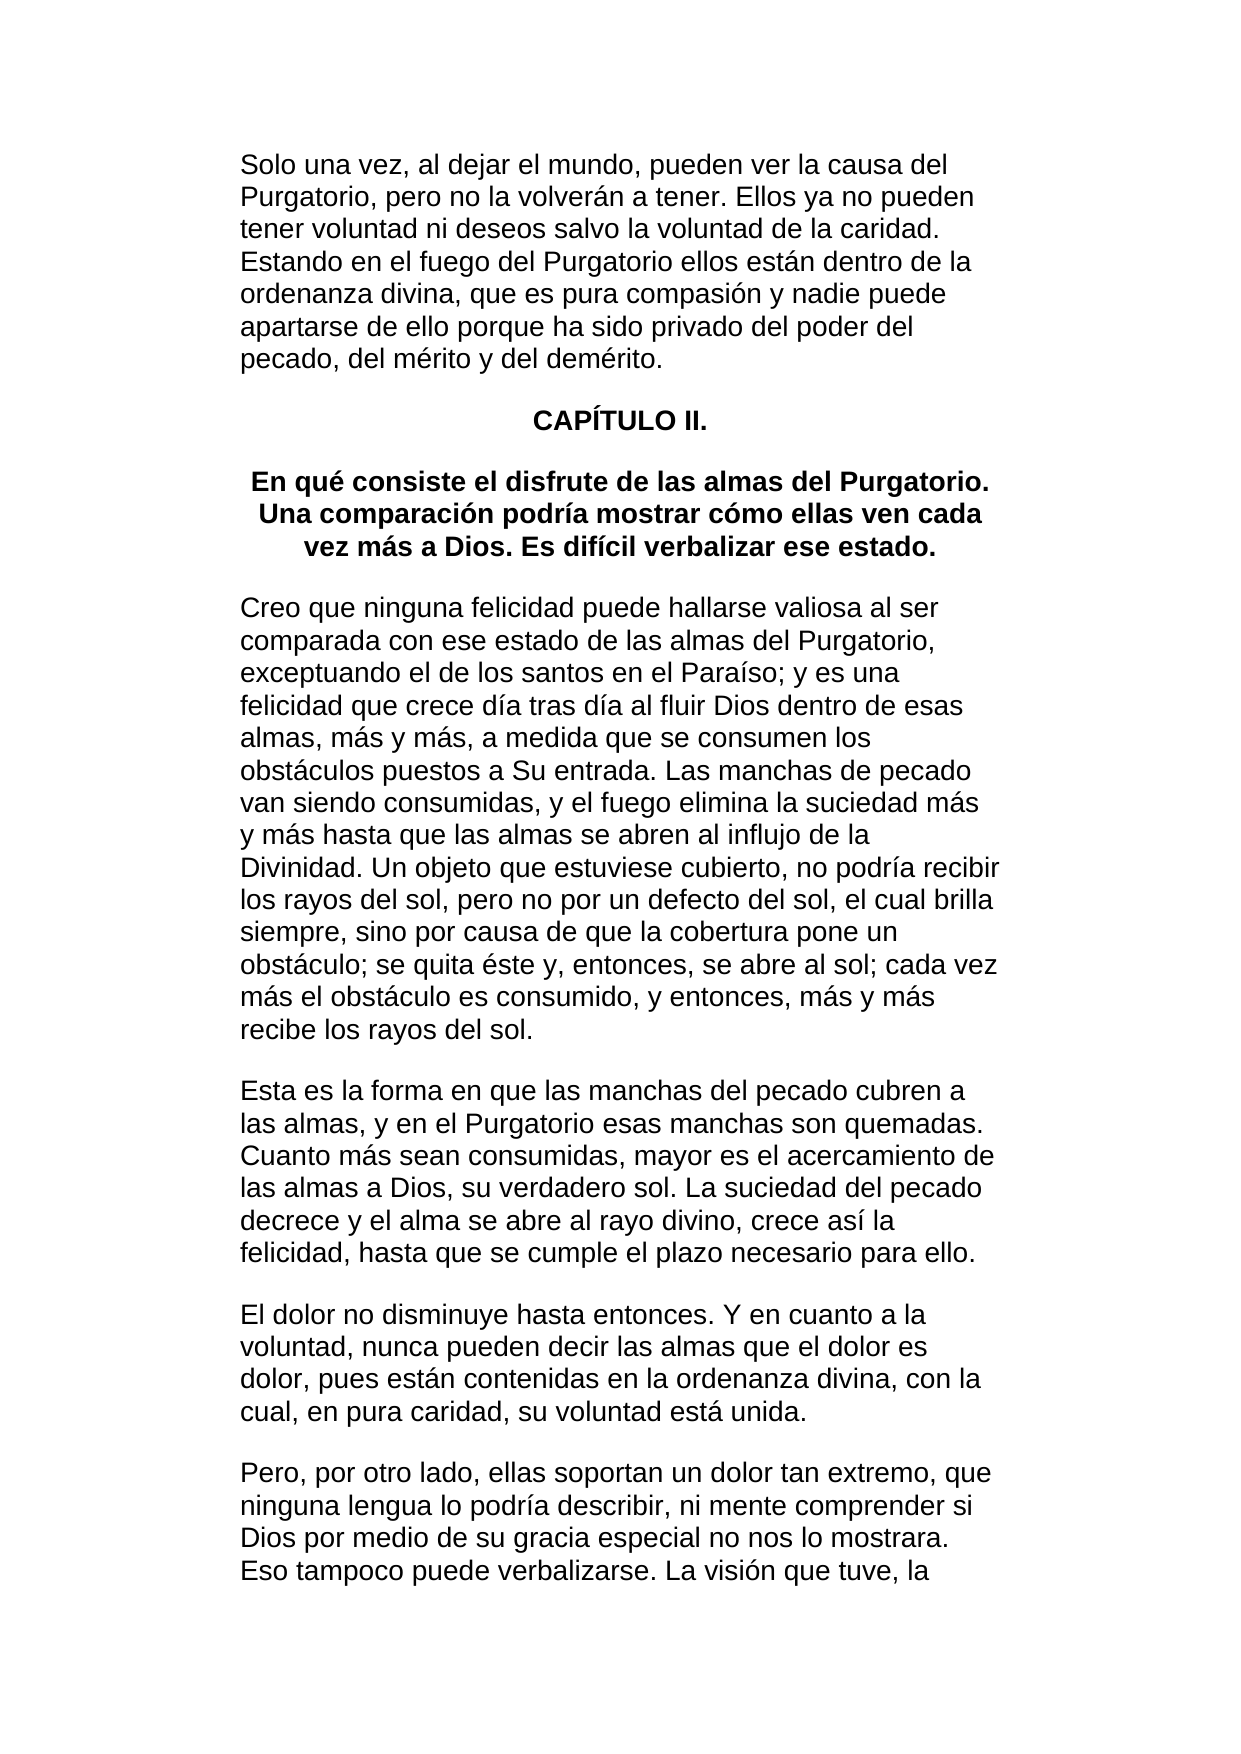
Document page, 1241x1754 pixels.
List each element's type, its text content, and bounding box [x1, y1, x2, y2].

text Esta es la forma en que las manchas del pecado cubren a las almas, y en el Purgatorio esas manchas son quemadas. Cuanto más sean consumidas, mayor es el acercamiento de las almas a Dios, su verdadero sol. La suciedad del pecado decrece y el alma se abre al rayo divino, crece así la felicidad, hasta que se cumple el plazo necesario para ello. [240, 1074, 1001, 1268]
text El dolor no disminuye hasta entonces. Y en cuanto a la voluntad, nunca pueden decir las almas que el dolor es dolor, pues están contenidas en la ordenanza divina, con la cual, en pura caridad, su voluntad está unida. [240, 1298, 1001, 1427]
text En qué consiste el disfrute de las almas del Purgatorio. Una comparación podría mostrar cómo ellas ven cada vez más a Dios. Es difícil verbalizar ese estado. [240, 465, 1001, 562]
text Creo que ninguna felicidad puede hallarse valiosa al ser comparada con ese estado de las almas del Purgatorio, exceptuando el de los santos en el Paraíso; y es una felicidad que crece día tras día al fluir Dios dentro de esas almas, más y más, a medida que se consumen los obstáculos puestos a Su entrada. Las manchas de pecado van siendo consumidas, y el fuego elimina la suciedad más y más hasta que las almas se abren al influjo de la Divinidad. Un objeto que estuviese cubierto, no podría recibir los rayos del sol, pero no por un defecto del sol, el cual brilla siempre, sino por causa de que la cobertura pone un obstáculo; se quita éste y, entonces, se abre al sol; cada vez más el obstáculo es consumido, y entonces, más y más recibe los rayos del sol. [240, 591, 1001, 1045]
text Solo una vez, al dejar el mundo, pueden ver la causa del Purgatorio, pero no la volverán a tener. Ellos ya no pueden tener voluntad ni deseos salvo la voluntad de la caridad. Estando en el fuego del Purgatorio ellos están dentro de la ordenanza divina, que es pura compasión y nadie puede apartarse de ello porque ha sido privado del poder del pecado, del mérito y del demérito. [240, 148, 1001, 374]
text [240, 1456, 1001, 1586]
text CAPÍTULO II. [240, 403, 1001, 436]
